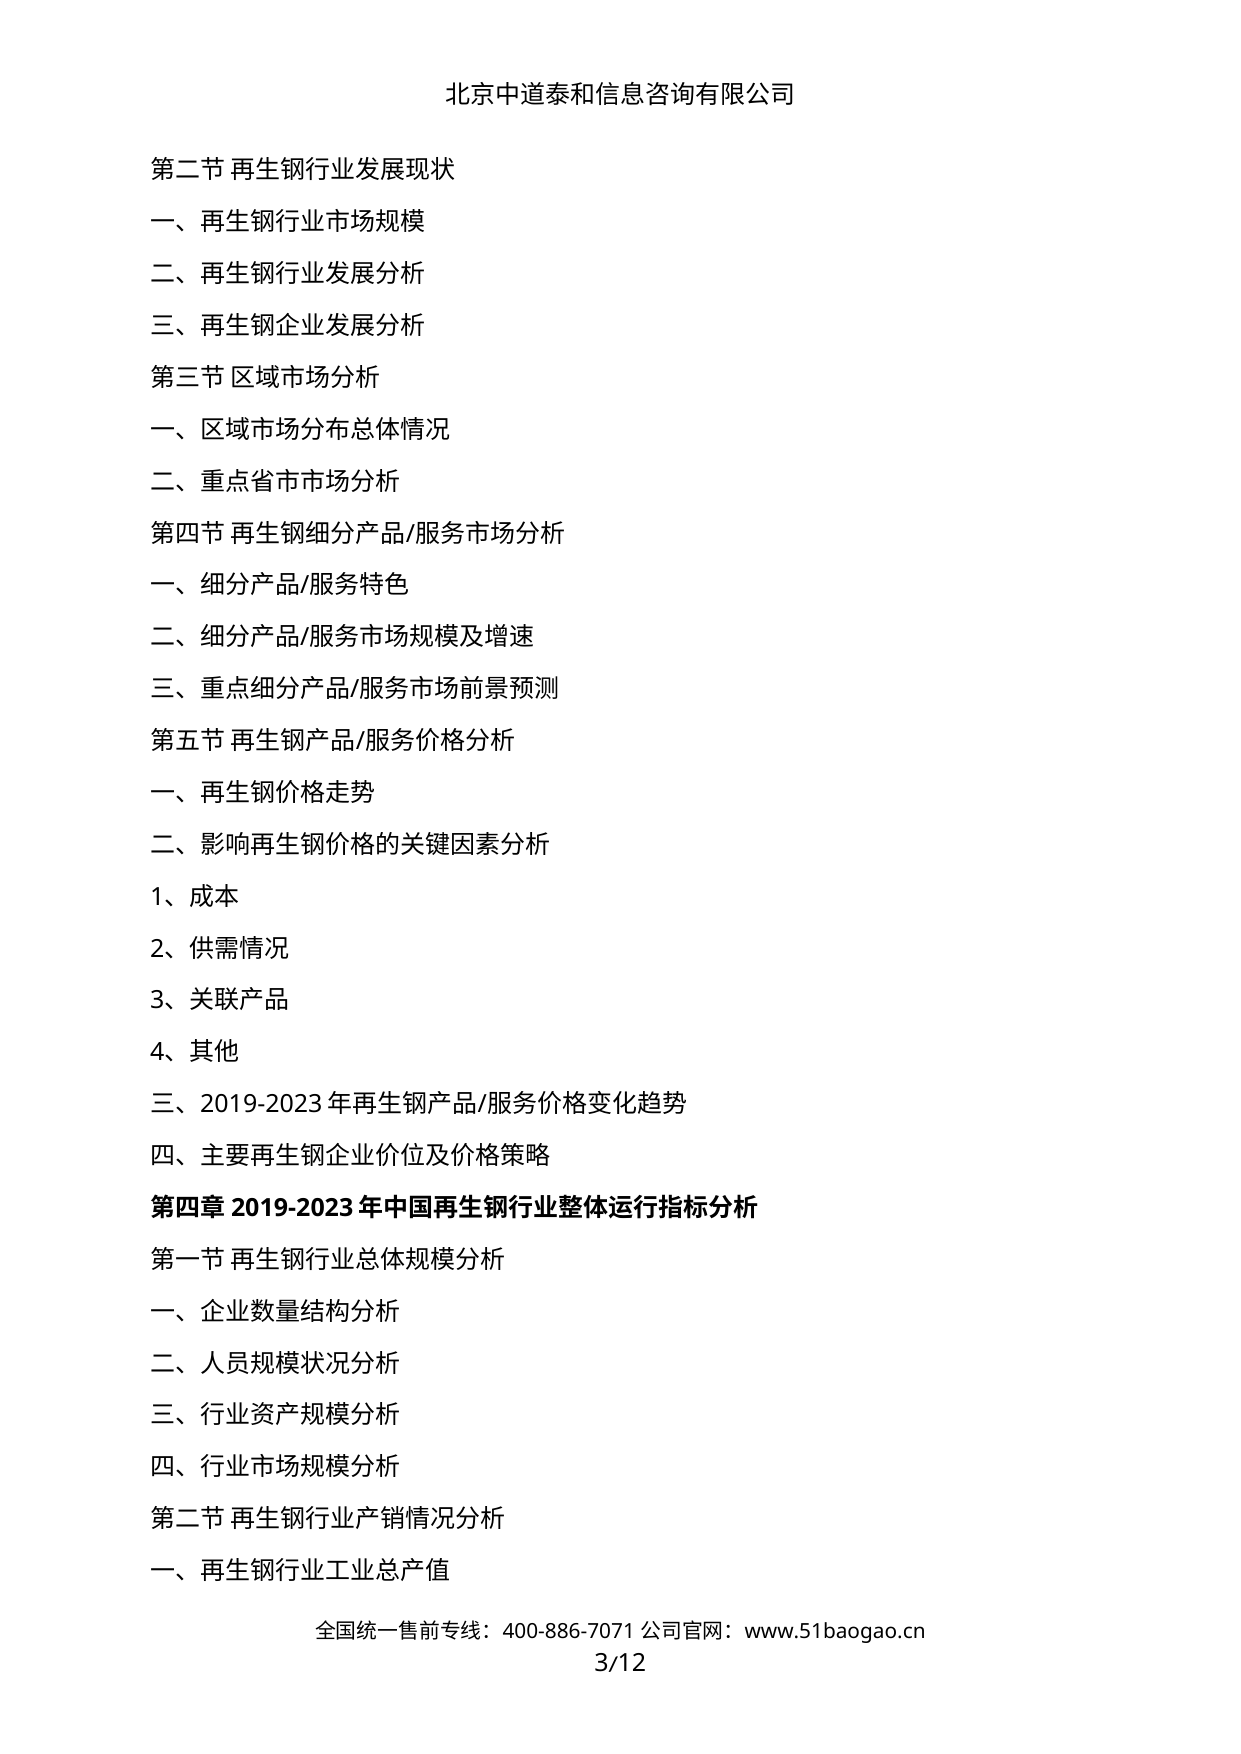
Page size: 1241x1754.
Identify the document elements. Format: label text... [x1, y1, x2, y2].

text 二、影响再生钢价格的关键因素分析 [150, 824, 1090, 861]
text 第二节 再生钢行业产销情况分析 [150, 1499, 1090, 1535]
text 一、再生钢价格走势 [150, 772, 1090, 809]
text 二、人员规模状况分析 [150, 1343, 1090, 1379]
text 一、再生钢行业工业总产值 [150, 1551, 1090, 1587]
text 一、区域市场分布总体情况 [150, 409, 1090, 446]
text 1、成本 [150, 876, 1090, 912]
text 第二节 再生钢行业发展现状 [150, 150, 1090, 186]
text 2、供需情况 [150, 928, 1090, 964]
text 第五节 再生钢产品/服务价格分析 [150, 721, 1090, 757]
text 第四节 再生钢细分产品/服务市场分析 [150, 513, 1090, 549]
text 第四章 2019-2023年中国再生钢行业整体运行指标分析 [150, 1187, 1090, 1224]
text 四、行业市场规模分析 [150, 1447, 1090, 1483]
text 四、主要再生钢企业价位及价格策略 [150, 1136, 1090, 1172]
text 三、2019-2023年再生钢产品/服务价格变化趋势 [150, 1084, 1090, 1120]
text 第三节 区域市场分析 [150, 357, 1090, 394]
text 三、再生钢企业发展分析 [150, 306, 1090, 342]
text 4、其他 [150, 1032, 1090, 1068]
text 三、行业资产规模分析 [150, 1395, 1090, 1431]
text 一、企业数量结构分析 [150, 1291, 1090, 1327]
text 第一节 再生钢行业总体规模分析 [150, 1239, 1090, 1276]
text 二、细分产品/服务市场规模及增速 [150, 617, 1090, 653]
text 3、关联产品 [150, 980, 1090, 1016]
text 二、重点省市市场分析 [150, 461, 1090, 497]
text 一、再生钢行业市场规模 [150, 202, 1090, 238]
text 三、重点细分产品/服务市场前景预测 [150, 669, 1090, 705]
text 二、再生钢行业发展分析 [150, 254, 1090, 290]
text 一、细分产品/服务特色 [150, 565, 1090, 601]
